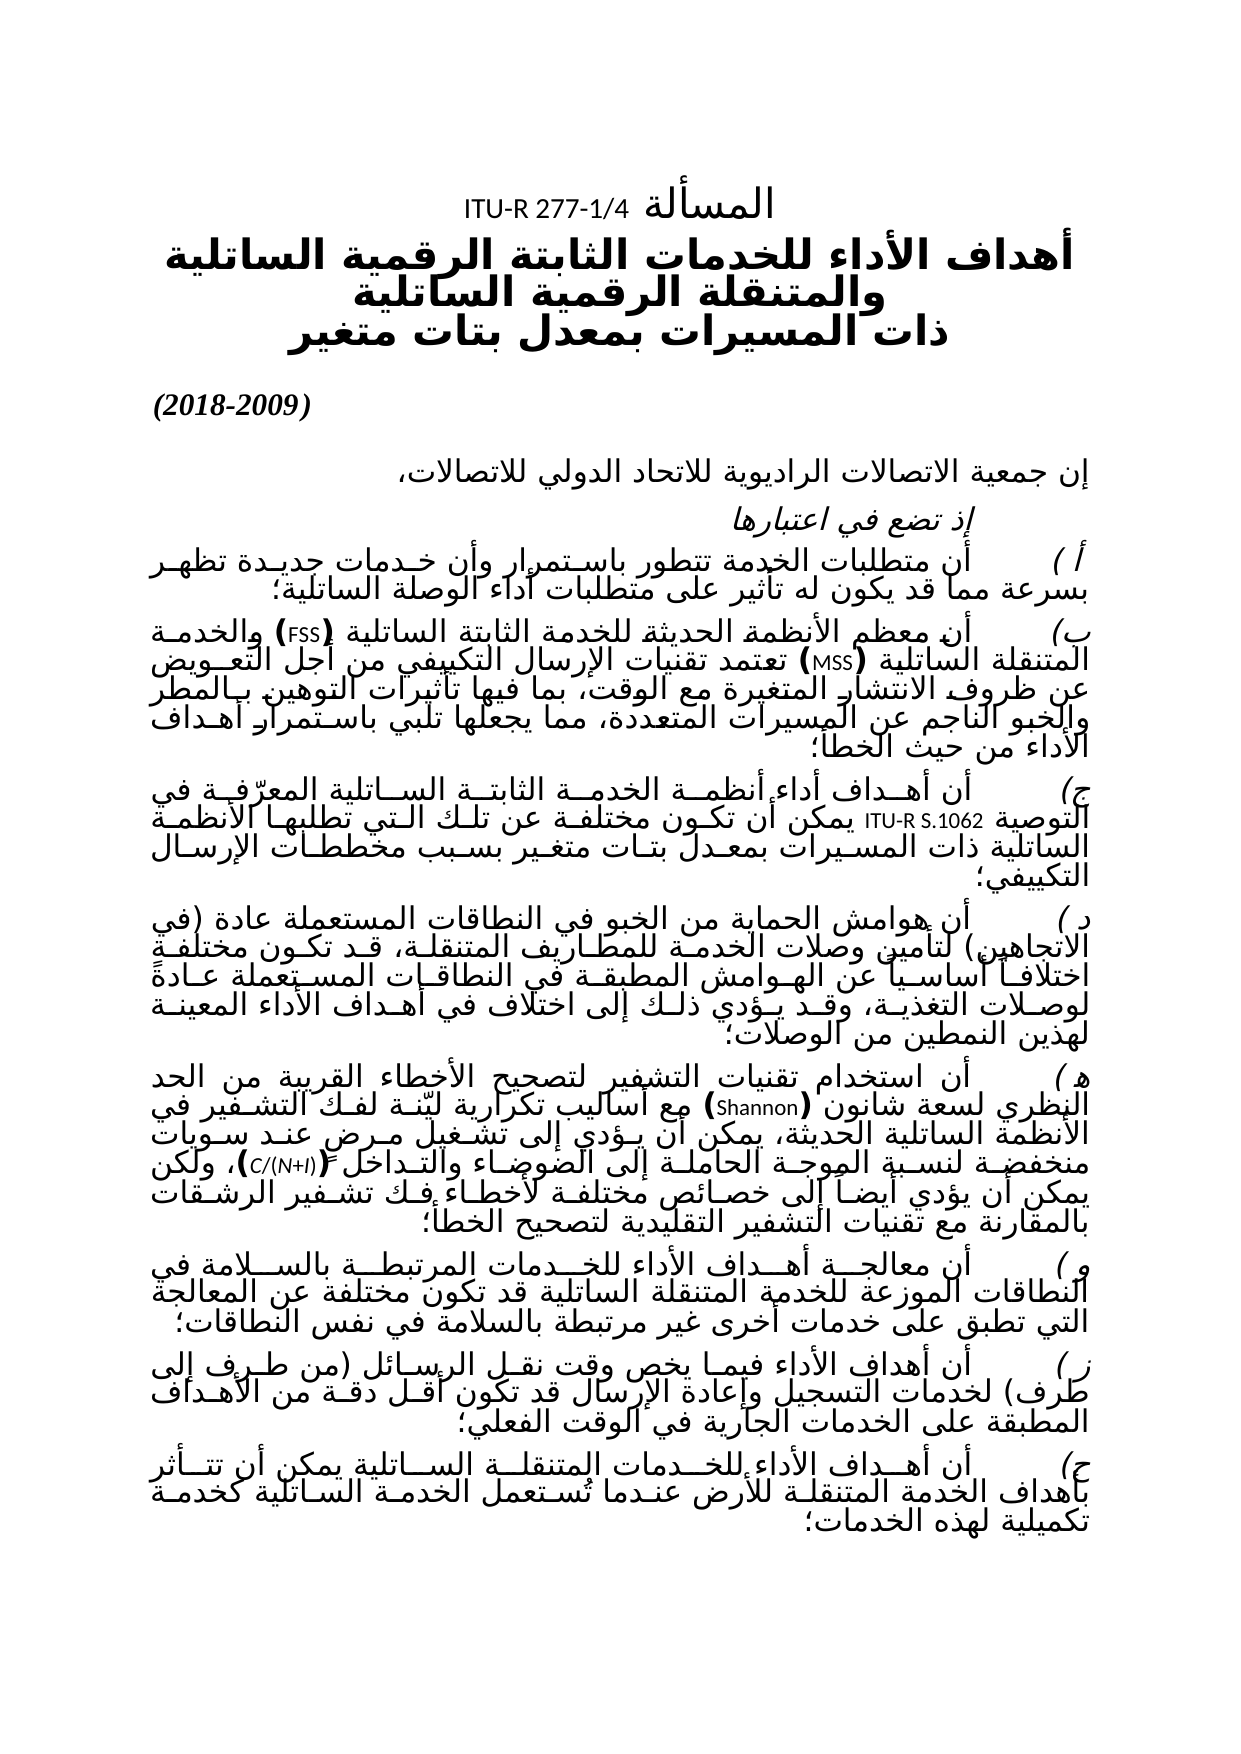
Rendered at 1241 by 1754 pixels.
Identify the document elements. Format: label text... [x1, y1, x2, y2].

text المسألة ITU-R 277-1/4 [150, 187, 1090, 226]
title إن جمعية الاتصالات الراديوية للاتحاد الدولي للاتصالات، [803, 459, 1090, 488]
text إذ تضع في اعتبارها [150, 507, 1090, 536]
text ج) أن أهداف أداء أنظمة الخدمة الثابتة الساتلية المعرّفة في التوصية ITU-R S.1062 يمكن أن تكون مختلفة عن تلك التي تطلبها الأنظمة الساتلية ذات المسيرات بمعدل بتات متغير بسبب مخططات الإرسال التكييفي؛ [150, 777, 1090, 894]
text ح) أن أهداف الأداء للخدمات المتنقلة الساتلية يمكن أن تتأثر بأهداف الخدمة المتنقلة للأرض عندما تُستعمل الخدمة الساتلية كخدمة تكميلية لهذه الخدمات؛ [150, 1452, 1090, 1539]
text (2018-2009) [150, 393, 1090, 421]
text و ) أن معالجة أهداف الأداء للخدمات المرتبطة بالسلامة في النطاقات الموزعة للخدمة المتنقلة الساتلية قد تكون مختلفة عن المعالجة التي تطبق على خدمات أخرى غير مرتبطة بالسلامة في نفس النطاقات؛ [150, 1252, 1090, 1339]
title أهداف الأداء للخدمات الثابتة الرقمية الساتلية والمتنقلة الرقمية الساتلية ذات المسيرات بمعدل بتات متغير [150, 239, 1090, 355]
text د ) أن هوامش الحماية من الخبو في النطاقات المستعملة عادة (في الاتجاهين) لتأمين وصلات الخدمة للمطاريف المتنقلة، قد تكون مختلفة اختلافاً أساسياً عن الهوامش المطبقة في النطاقات المستعملة عادةً لوصلات التغذية، وقد يؤدي ذلك إلى اختلاف في أهداف الأداء المعينة لهذين النمطين من الوصلات؛ [150, 906, 1090, 1052]
text ز ) أن أهداف الأداء فيما يخص وقت نقل الرسائل (من طرف إلى طرف) لخدمات التسجيل وإعادة الإرسال قد تكون أقل دقة من الأهداف المطبقة على الخدمات الجارية في الوقت الفعلي؛ [150, 1352, 1090, 1439]
text أ ) أن متطلبات الخدمة تتطور باستمرار وأن خدمات جديدة تظهر بسرعة مما قد يكون له تأثير على متطلبات أداء الوصلة الساتلية؛ [150, 548, 1090, 607]
title إن جمعية الاتصالات الراديوية للاتحاد الدولي للاتصالات، [150, 459, 816, 488]
text ﻫ ) أن استخدام تقنيات التشفير لتصحيح الأخطاء القريبة من الحد النظري لسعة شانون (Shannon) مع أساليب تكرارية ليّنة لفك التشفير في الأنظمة الساتلية الحديثة، يمكن أن يؤدي إلى تشغيل مرضٍ عند سويات منخفضة لنسبة الموجة الحاملة إلى الضوضاء والتداخل (C/(N+I))، ولكن يمكن أن يؤدي أيضاً إلى خصائص مختلفة لأخطاء فك تشفير الرشقات بالمقارنة مع تقنيات التشفير التقليدية لتصحيح الخطأ؛ [150, 1064, 1090, 1239]
text ب) أن معظم الأنظمة الحديثة للخدمة الثابتة الساتلية (FSS) والخدمة المتنقلة الساتلية (MSS) تعتمد تقنيات الإرسال التكييفي من أجل التعويض عن ظروف الانتشار المتغيرة مع الوقت، بما فيها تأثيرات التوهين بالمطر والخبو الناجم عن المسيرات المتعددة، مما يجعلها تلبي باستمرار أهداف الأداء من حيث الخطأ؛ [150, 619, 1090, 765]
